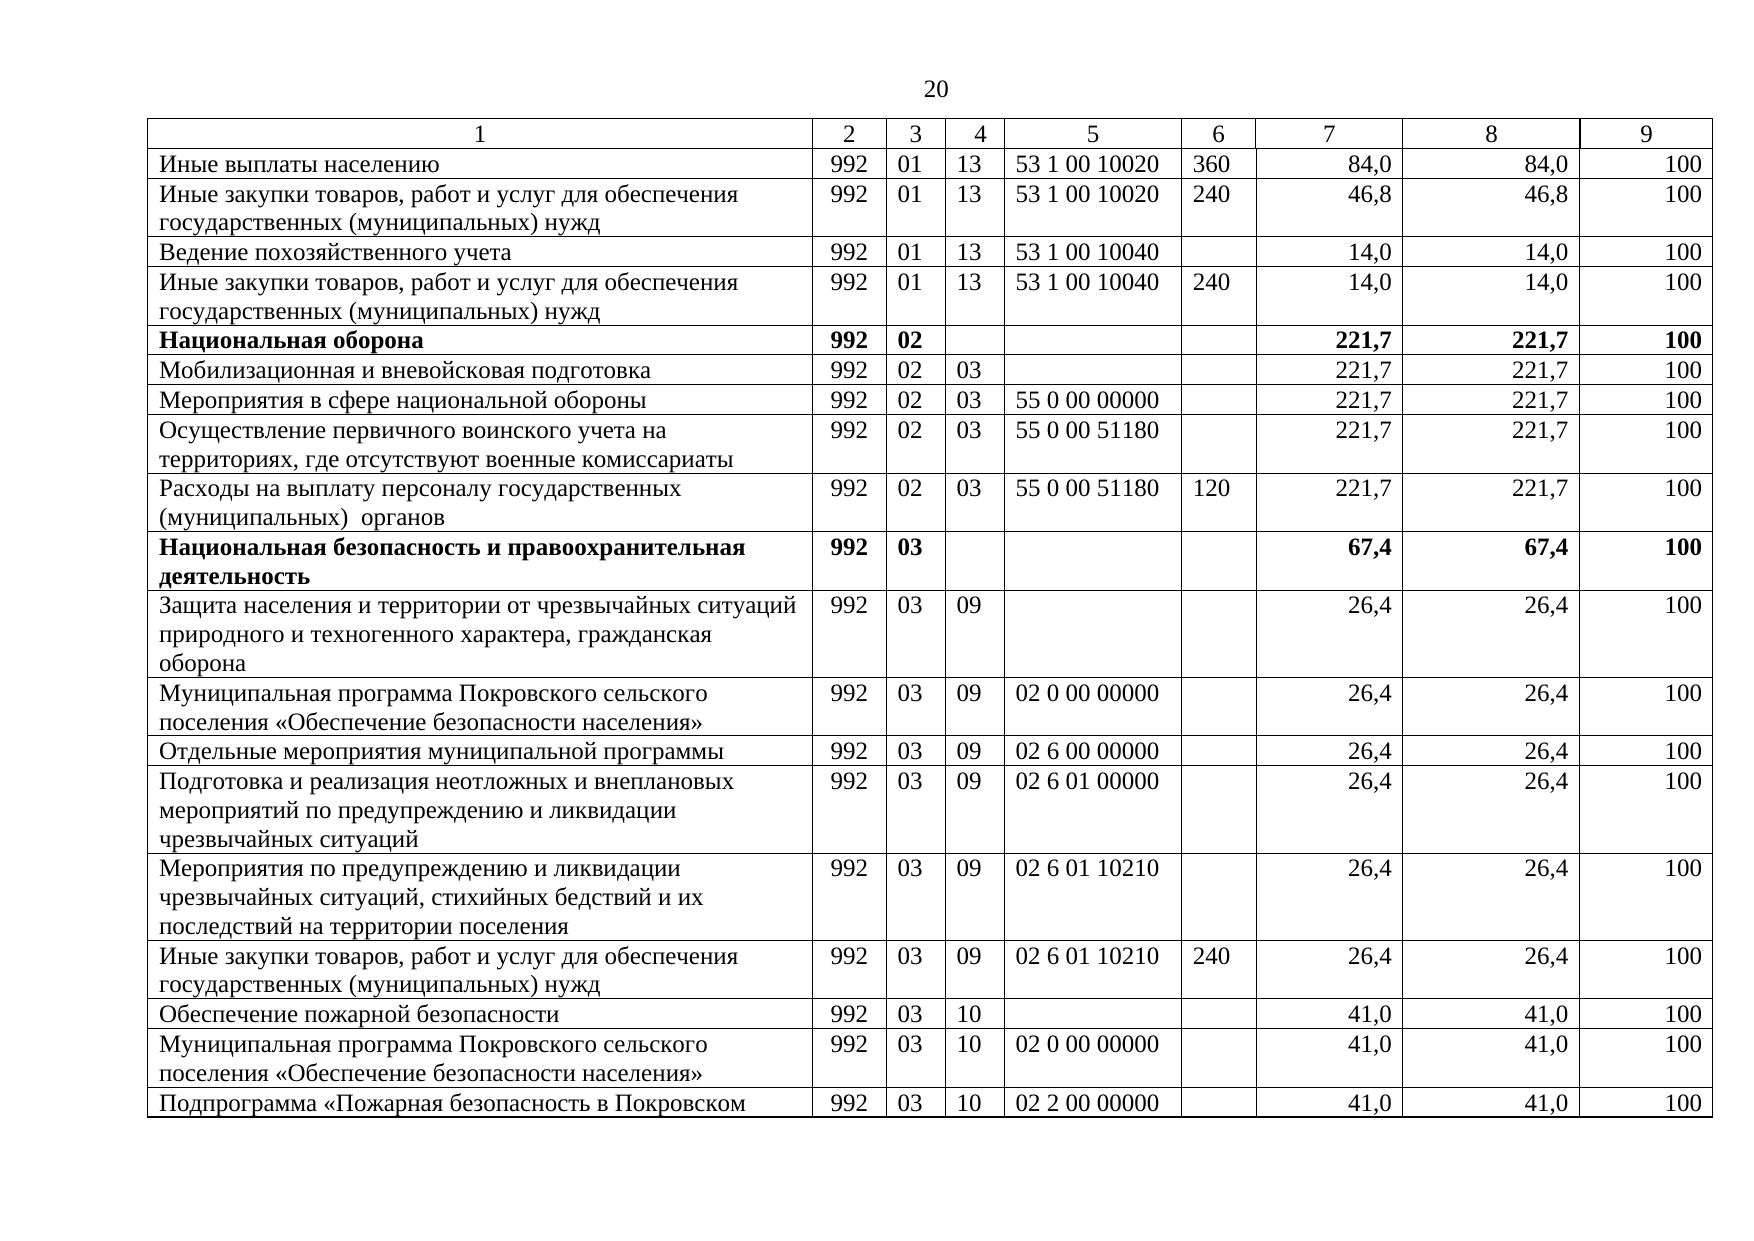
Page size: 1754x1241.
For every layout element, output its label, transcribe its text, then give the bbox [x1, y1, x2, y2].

table_cell 13 [946, 267, 1004, 324]
table_header 5 [1005, 119, 1181, 148]
table_cell [1182, 326, 1256, 354]
table_cell Осуществление первичного воинского учета на территориях, где отсутствуют военные комиссариаты [148, 415, 812, 472]
table_cell [1182, 736, 1256, 765]
table_cell 100 [1580, 999, 1712, 1028]
table_cell 100 [1580, 591, 1712, 677]
table_cell [1182, 1088, 1256, 1116]
table_cell 992 [813, 766, 886, 852]
table_cell 09 [946, 854, 1004, 940]
table_header 7 [1256, 119, 1402, 148]
table_cell 992 [813, 179, 886, 236]
table_cell 13 [946, 149, 1004, 178]
table_cell 41,0 [1403, 1088, 1579, 1116]
table_cell 03 [887, 999, 945, 1028]
table_cell 992 [813, 385, 886, 414]
table_cell Защита населения и территории от чрезвычайных ситуаций природного и техногенного характера, гражданская оборона [148, 591, 812, 677]
table_cell 14,0 [1403, 267, 1579, 324]
table_cell 100 [1580, 766, 1712, 852]
table_cell 02 [887, 355, 945, 384]
table_cell 992 [813, 326, 886, 354]
table_cell 84,0 [1403, 149, 1579, 178]
table_cell [946, 532, 1004, 589]
table_cell 10 [946, 1029, 1004, 1087]
table_cell 09 [946, 766, 1004, 852]
table_cell 09 [946, 736, 1004, 765]
table_cell 100 [1580, 355, 1712, 384]
table_cell 100 [1580, 854, 1712, 940]
table_cell 26,4 [1257, 736, 1402, 765]
table_cell 221,7 [1257, 415, 1402, 472]
table_cell Иные закупки товаров, работ и услуг для обеспечения государственных (муниципальных) нужд [148, 267, 812, 324]
table_cell 240 [1182, 941, 1256, 998]
table_cell 100 [1580, 678, 1712, 735]
table_cell 55 0 00 00000 [1005, 385, 1181, 414]
table_cell 53 1 00 10040 [1005, 237, 1181, 266]
table_cell 100 [1580, 415, 1712, 472]
table_cell 02 [887, 385, 945, 414]
table_cell 55 0 00 51180 [1005, 415, 1181, 472]
table_cell 03 [887, 854, 945, 940]
table_cell 992 [813, 591, 886, 677]
table_cell 100 [1580, 941, 1712, 998]
table_cell Расходы на выплату персоналу государственных (муниципальных) органов [148, 474, 812, 531]
table_cell 41,0 [1257, 1088, 1402, 1116]
table_cell 03 [887, 591, 945, 677]
table_cell 992 [813, 999, 886, 1028]
table_cell Мероприятия по предупреждению и ликвидации чрезвычайных ситуаций, стихийных бедствий и их последствий на территории поселения [148, 854, 812, 940]
table_cell [1182, 355, 1256, 384]
table_header 1 [148, 119, 812, 148]
table_cell 100 [1580, 736, 1712, 765]
table_cell 01 [887, 267, 945, 324]
table_header 4 [946, 119, 1004, 148]
table_cell Подготовка и реализация неотложных и внеплановых мероприятий по предупреждению и ликвидации чрезвычайных ситуаций [148, 766, 812, 852]
table_cell 46,8 [1403, 179, 1579, 236]
table_cell 84,0 [1257, 149, 1402, 178]
table_header 3 [887, 119, 945, 148]
table_cell 992 [813, 415, 886, 472]
table_cell 46,8 [1257, 179, 1402, 236]
table_cell 100 [1580, 149, 1712, 178]
table_cell 100 [1580, 532, 1712, 589]
table_header 6 [1182, 119, 1255, 148]
table_cell 41,0 [1403, 999, 1579, 1028]
table_cell 03 [887, 1029, 945, 1087]
table_cell 03 [887, 941, 945, 998]
table_cell 100 [1580, 385, 1712, 414]
table_cell 09 [946, 678, 1004, 735]
table_cell 02 0 00 00000 [1005, 678, 1181, 735]
table_cell Мобилизационная и вневойсковая подготовка [148, 355, 812, 384]
table_cell 26,4 [1257, 591, 1402, 677]
table_cell 240 [1182, 267, 1256, 324]
table_cell 67,4 [1403, 532, 1579, 589]
table_cell 26,4 [1403, 591, 1579, 677]
table_cell 02 6 01 10210 [1005, 854, 1181, 940]
table_cell 992 [813, 237, 886, 266]
table_cell 221,7 [1403, 474, 1579, 531]
table_cell [1182, 854, 1256, 940]
table_cell Муниципальная программа Покровского сельского поселения «Обеспечение безопасности населения» [148, 678, 812, 735]
table_cell 41,0 [1257, 1029, 1402, 1087]
table_cell [1182, 591, 1256, 677]
table_cell 992 [813, 854, 886, 940]
table_cell 03 [946, 355, 1004, 384]
table_cell 26,4 [1403, 736, 1579, 765]
table_cell 221,7 [1257, 474, 1402, 531]
table_cell 01 [887, 149, 945, 178]
table_cell [1182, 532, 1256, 589]
table_cell 03 [887, 736, 945, 765]
table_cell 02 0 00 00000 [1005, 1029, 1181, 1087]
table_cell 14,0 [1257, 267, 1402, 324]
table_cell 992 [813, 474, 886, 531]
table_cell 100 [1580, 237, 1712, 266]
table_cell 221,7 [1257, 385, 1402, 414]
table_header 9 [1581, 119, 1712, 148]
table_cell 992 [813, 149, 886, 178]
table_cell 992 [813, 267, 886, 324]
table_cell 55 0 00 51180 [1005, 474, 1181, 531]
table_cell Национальная безопасность и правоохранительная деятельность [148, 532, 812, 589]
table_cell Мероприятия в сфере национальной обороны [148, 385, 812, 414]
table_cell 221,7 [1257, 326, 1402, 354]
table_cell Национальная оборона [148, 326, 812, 354]
table_cell [1182, 678, 1256, 735]
table_cell 221,7 [1257, 355, 1402, 384]
table_cell 01 [887, 179, 945, 236]
table_cell [1005, 999, 1181, 1028]
table_cell 02 6 01 00000 [1005, 766, 1181, 852]
table_cell 26,4 [1403, 678, 1579, 735]
table_cell 03 [946, 474, 1004, 531]
table_cell 100 [1580, 267, 1712, 324]
table_cell 53 1 00 10040 [1005, 267, 1181, 324]
table_cell Отдельные мероприятия муниципальной программы [148, 736, 812, 765]
table_cell 02 [887, 415, 945, 472]
table_cell 03 [887, 678, 945, 735]
table_cell 26,4 [1403, 766, 1579, 852]
table_cell Иные закупки товаров, работ и услуг для обеспечения государственных (муниципальных) нужд [148, 179, 812, 236]
table_cell 992 [813, 532, 886, 589]
table_cell 14,0 [1403, 237, 1579, 266]
table_header 2 [813, 119, 886, 148]
table_cell 221,7 [1403, 355, 1579, 384]
table_cell 03 [887, 532, 945, 589]
table_cell 100 [1580, 1088, 1712, 1116]
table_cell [148, 1088, 812, 1116]
table_cell [1182, 237, 1256, 266]
table_cell 13 [946, 237, 1004, 266]
table_cell 26,4 [1403, 854, 1579, 940]
table_cell Муниципальная программа Покровского сельского поселения «Обеспечение безопасности населения» [148, 1029, 812, 1087]
table_cell 221,7 [1403, 415, 1579, 472]
table_cell [1182, 385, 1256, 414]
table_cell 01 [887, 237, 945, 266]
table_cell 02 6 00 00000 [1005, 736, 1181, 765]
table_cell 992 [813, 1088, 886, 1116]
table_cell 02 6 01 10210 [1005, 941, 1181, 998]
table_cell [946, 326, 1004, 354]
table_cell [1005, 591, 1181, 677]
table_cell 41,0 [1403, 1029, 1579, 1087]
table_cell 02 [887, 474, 945, 531]
table_cell 02 2 00 00000 [1005, 1088, 1181, 1116]
table_cell 10 [946, 999, 1004, 1028]
table_cell Обеспечение пожарной безопасности [148, 999, 812, 1028]
table_cell 26,4 [1257, 678, 1402, 735]
table_cell 120 [1182, 474, 1256, 531]
table_cell [1005, 326, 1181, 354]
table_cell 53 1 00 10020 [1005, 179, 1181, 236]
table_cell 02 [887, 326, 945, 354]
table_cell 14,0 [1257, 237, 1402, 266]
table_cell 992 [813, 1029, 886, 1087]
table_cell 26,4 [1403, 941, 1579, 998]
table_cell [1182, 415, 1256, 472]
table_cell 53 1 00 10020 [1005, 149, 1181, 178]
table_cell 26,4 [1257, 854, 1402, 940]
table_cell 100 [1580, 474, 1712, 531]
table_cell 03 [946, 385, 1004, 414]
table_cell 03 [887, 766, 945, 852]
table_cell 992 [813, 678, 886, 735]
table_cell 13 [946, 179, 1004, 236]
table_cell [1182, 766, 1256, 852]
table_cell 221,7 [1403, 385, 1579, 414]
table_cell 992 [813, 941, 886, 998]
table_cell Иные закупки товаров, работ и услуг для обеспечения государственных (муниципальных) нужд [148, 941, 812, 998]
table_cell 100 [1580, 326, 1712, 354]
table_cell 100 [1580, 179, 1712, 236]
table_cell 03 [946, 415, 1004, 472]
table_cell 240 [1182, 179, 1256, 236]
table_cell [1182, 1029, 1256, 1087]
table_cell 992 [813, 736, 886, 765]
table_cell 100 [1580, 1029, 1712, 1087]
table_cell Иные выплаты населению [148, 149, 812, 178]
table_cell Ведение похозяйственного учета [148, 237, 812, 266]
table_cell 992 [813, 355, 886, 384]
table_cell 03 [887, 1088, 945, 1116]
table_cell 09 [946, 591, 1004, 677]
table_cell 09 [946, 941, 1004, 998]
table_cell [1005, 355, 1181, 384]
table_cell 67,4 [1257, 532, 1402, 589]
table_cell 26,4 [1257, 766, 1402, 852]
table_header 8 [1403, 119, 1579, 148]
table_cell 26,4 [1257, 941, 1402, 998]
table_cell 41,0 [1257, 999, 1402, 1028]
table_cell 10 [946, 1088, 1004, 1116]
table_cell 360 [1182, 149, 1256, 178]
table_cell [1005, 532, 1181, 589]
table_cell 221,7 [1403, 326, 1579, 354]
table_cell [1182, 999, 1256, 1028]
